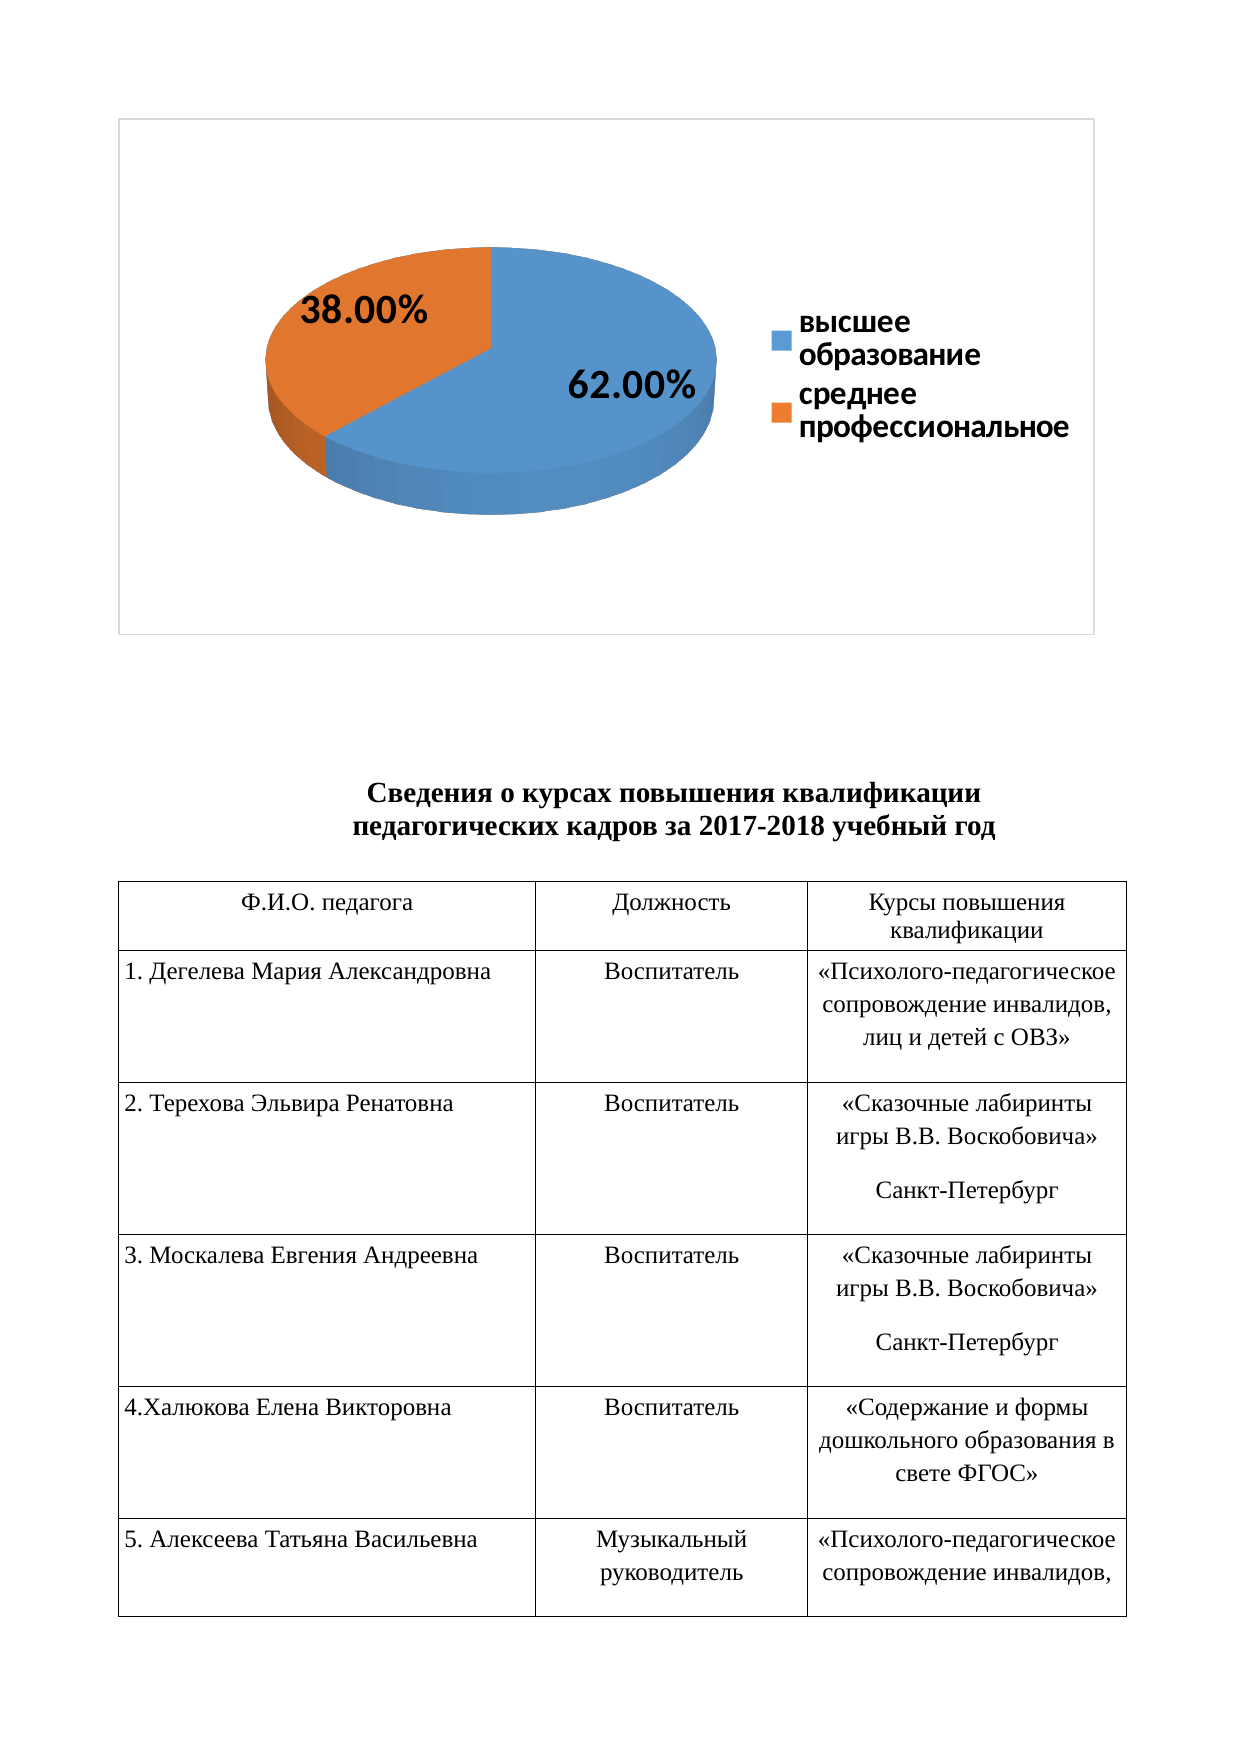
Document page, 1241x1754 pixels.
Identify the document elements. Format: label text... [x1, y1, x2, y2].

table_header Ф.И.О. педагога [119, 882, 535, 950]
table_cell Воспитатель [536, 1235, 807, 1386]
table_header Курсы повышения квалификации [808, 882, 1126, 950]
table_cell «Сказочные лабиринты игры В.В. Воскобовича» Санкт-Петербург [808, 1083, 1126, 1234]
table_cell 4.Халюкова Елена Викторовна [119, 1387, 535, 1518]
table_cell 3. Москалева Евгения Андреевна [119, 1235, 535, 1386]
table_cell Воспитатель [536, 951, 807, 1082]
table_header Должность [536, 882, 807, 950]
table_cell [808, 1519, 1126, 1616]
table_cell 2. Терехова Эльвира Ренатовна [119, 1083, 535, 1234]
text Сведения о курсах повышения квалификации [118, 775, 1152, 808]
table_cell Воспитатель [536, 1387, 807, 1518]
table_cell Воспитатель [536, 1083, 807, 1234]
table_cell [536, 1519, 807, 1616]
table_cell «Содержание и формы дошкольного образования в свете ФГОС» [808, 1387, 1126, 1518]
table_cell «Психолого-педагогическое сопровождение инвалидов, лиц и детей с ОВЗ» [808, 951, 1126, 1082]
text педагогических кадров за 2017-2018 учебный год [118, 808, 1152, 842]
table_cell 1. Дегелева Мария Александровна [119, 951, 535, 1082]
table_cell «Сказочные лабиринты игры В.В. Воскобовича» Санкт-Петербург [808, 1235, 1126, 1386]
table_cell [119, 1519, 535, 1616]
